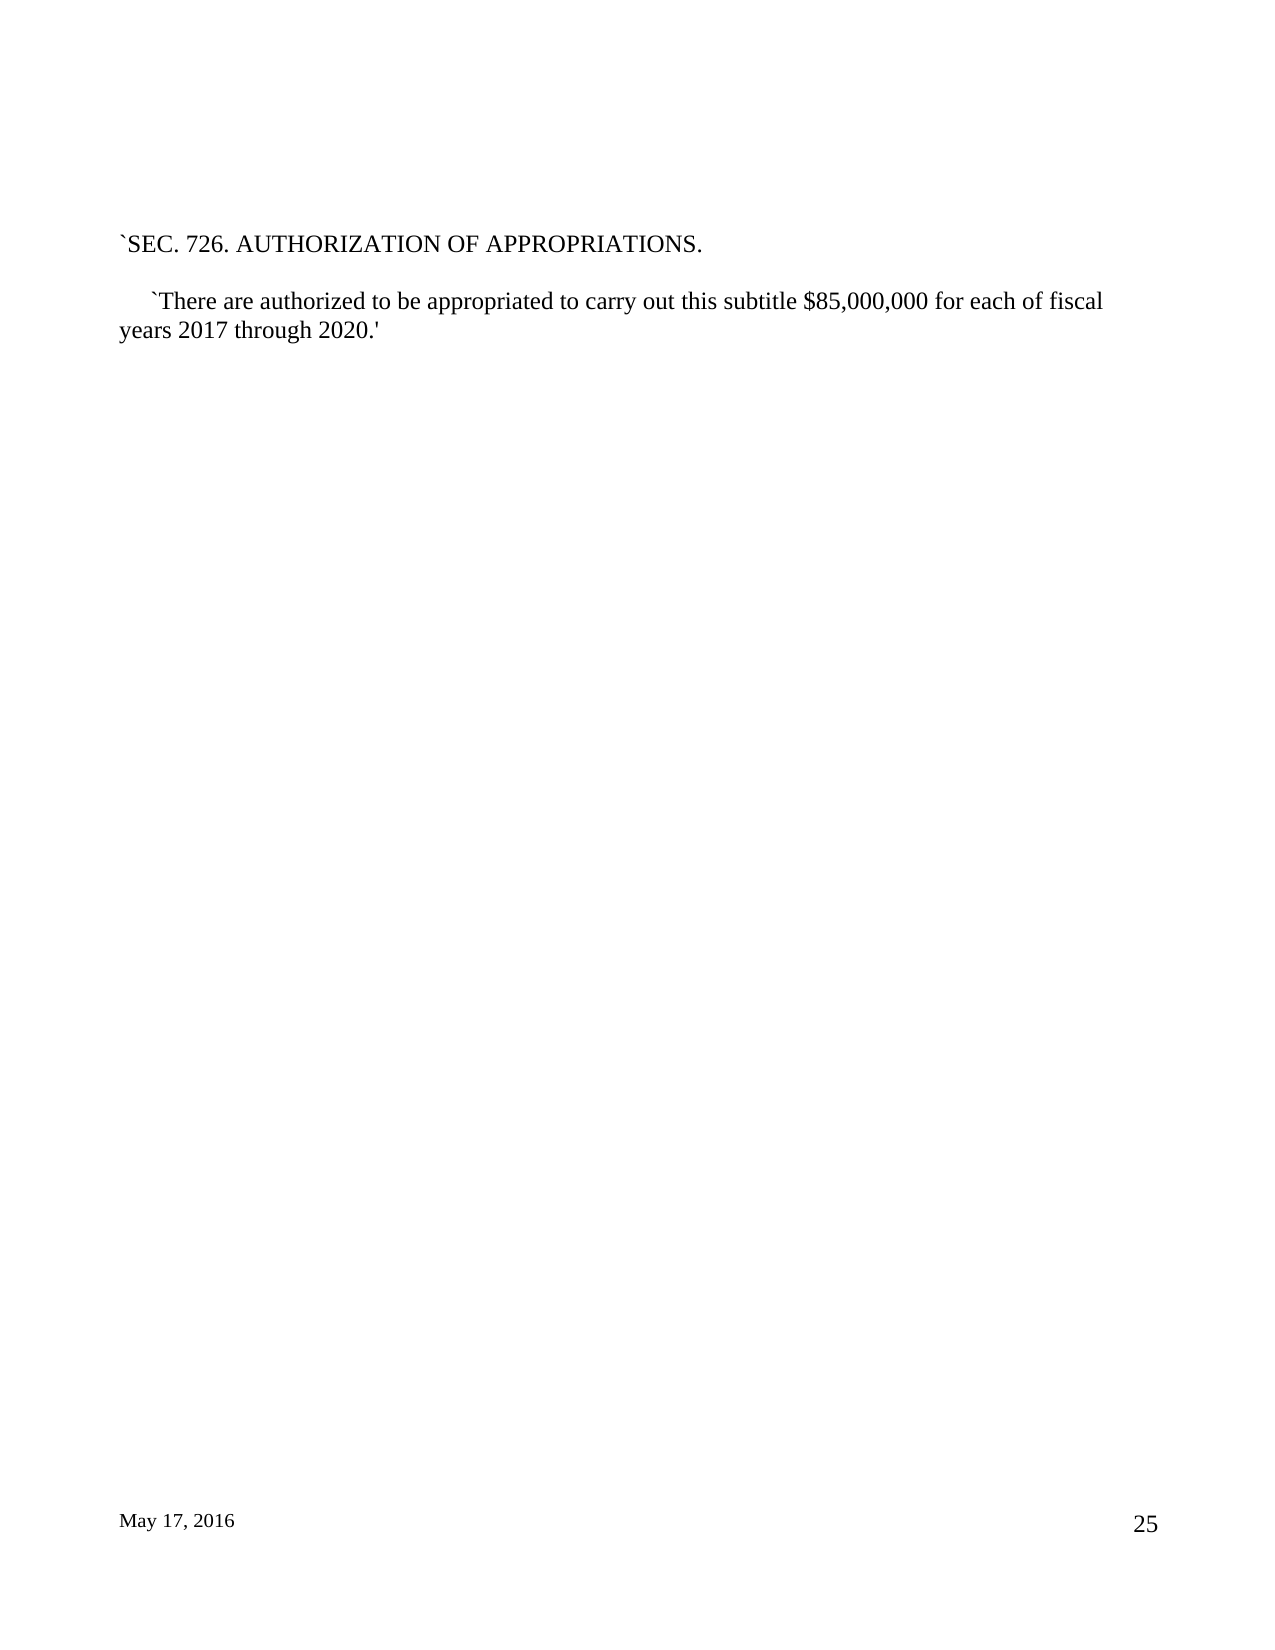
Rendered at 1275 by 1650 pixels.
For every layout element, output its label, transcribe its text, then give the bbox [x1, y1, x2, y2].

text `SEC. 726. AUTHORIZATION OF APPROPRIATIONS. [119, 229, 1169, 257]
text `There are authorized to be appropriated to carry out this subtitle $85,000,000 for each of fiscal years 2017 through 2020.' [119, 287, 1105, 344]
